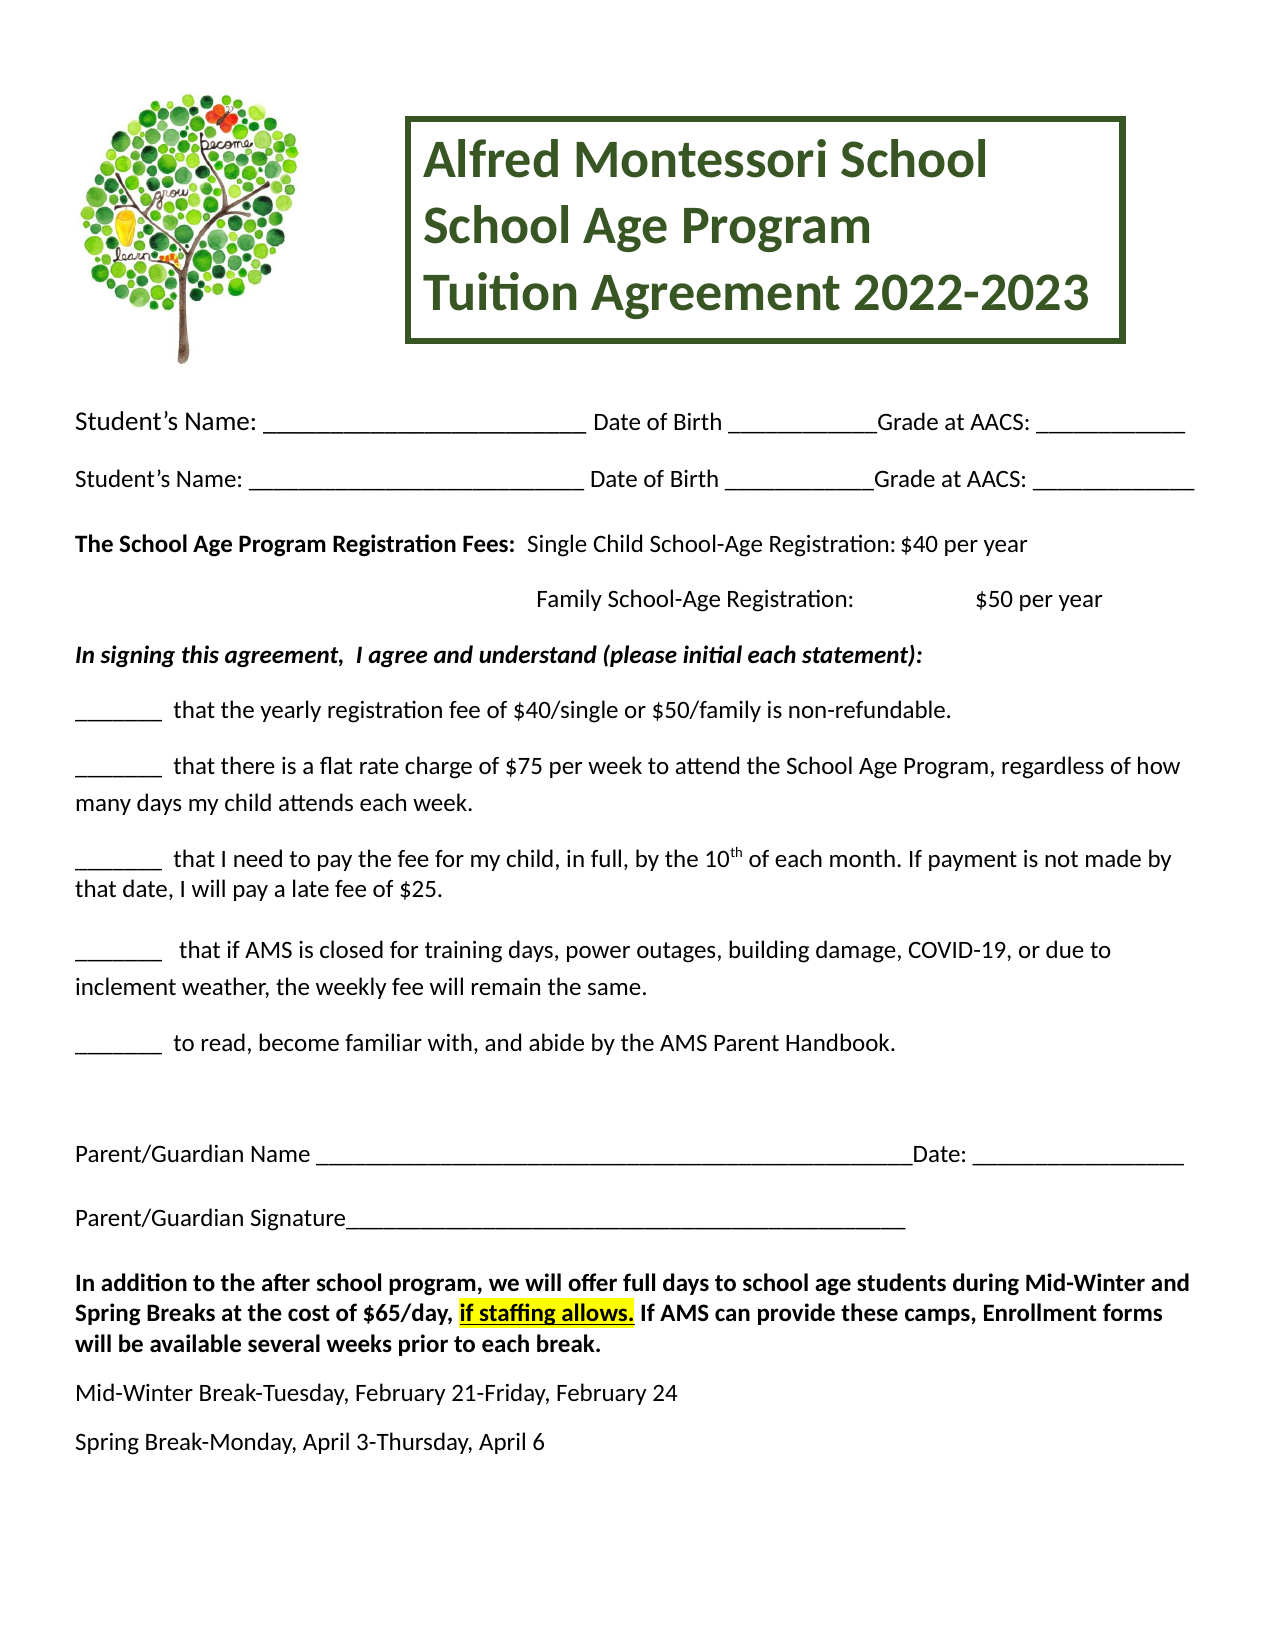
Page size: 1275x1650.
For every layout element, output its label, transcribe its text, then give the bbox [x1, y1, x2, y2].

text _______ that the yearly registration fee of $40/single or $50/family is non-refundable. [75, 694, 1200, 725]
text In addition to the after school program, we will offer full days to school age students during Mid-Winter and Spring Breaks at the cost of $65/day, if staffing allows. If AMS can provide these camps, Enrollment forms will be available several weeks prior to each break. [75, 1267, 1200, 1358]
text Family School-Age Registration: $50 per year [450, 583, 1200, 614]
text The School Age Program Registration Fees: Single Child School-Age Registration: $40 per year [75, 528, 1200, 558]
text Spring Break-Monday, April 3-Thursday, April 6 [75, 1427, 1200, 1457]
text _______ that if AMS is closed for training days, power outages, building damage, COVID-19, or due to inclement weather, the weekly fee will remain the same. [75, 934, 1200, 1002]
text Parent/Guardian Name ________________________________________________Date: _________________ [75, 1138, 1200, 1168]
text _______ to read, become familiar with, and abide by the AMS Parent Handbook. [75, 1027, 1200, 1057]
text _______ that there is a flat rate charge of $75 per week to attend the School Age Program, regardless of how many days my child attends each week. [75, 750, 1200, 818]
text In signing this agreement, I agree and understand (please initial each statement): [75, 639, 1200, 669]
text Student’s Name: ___________________________ Date of Birth ____________Grade at AACS: _____________ [75, 463, 1200, 494]
text Mid-Winter Break-Tuesday, February 21-Friday, February 24 [75, 1377, 1200, 1408]
text _______ that I need to pay the fee for my child, in full, by the 10th of each month. If payment is not made by that date, I will pay a late fee of $25. [75, 843, 1200, 904]
text Parent/Guardian Signature_____________________________________________ [75, 1202, 1200, 1233]
picture [75, 75, 305, 381]
text Student’s Name: ________________________ Date of Birth ____________Grade at AACS: ____________ [75, 404, 1200, 438]
